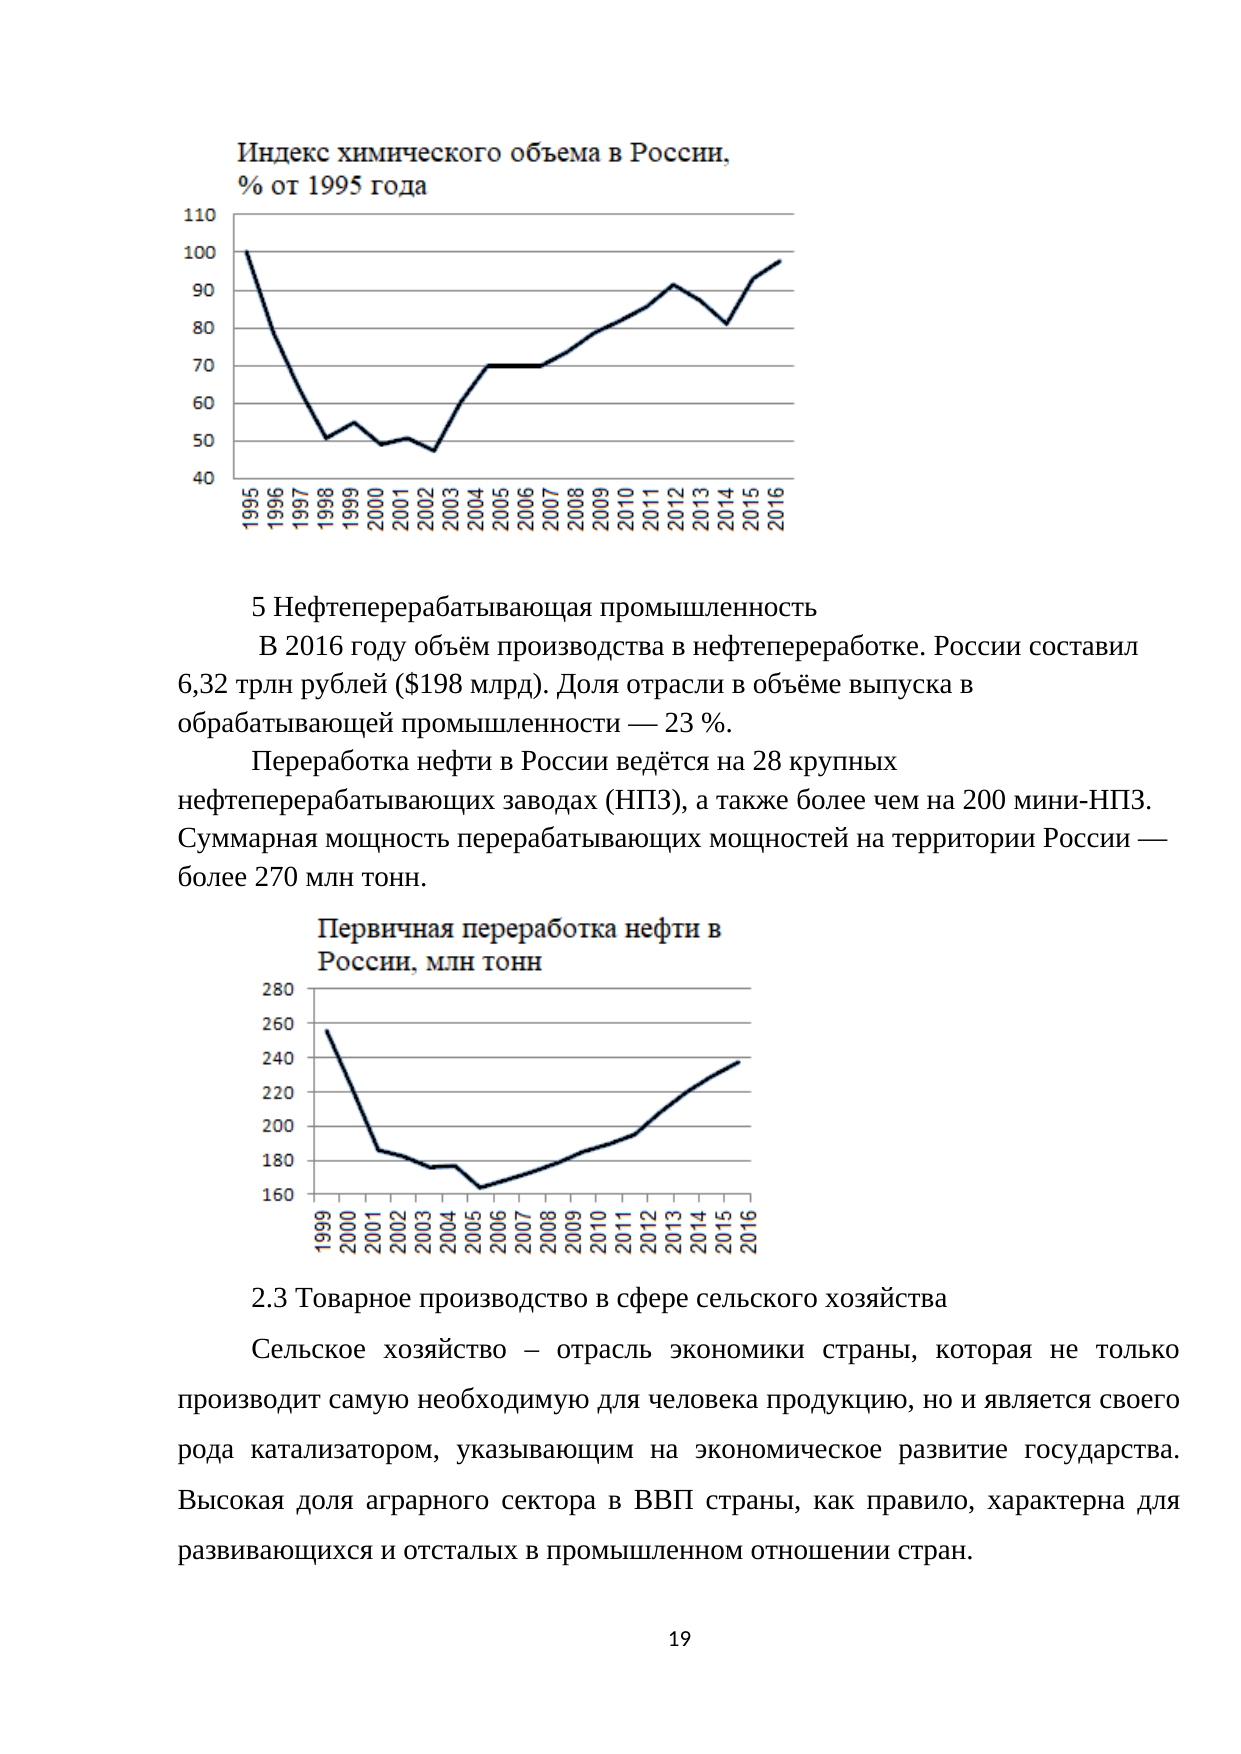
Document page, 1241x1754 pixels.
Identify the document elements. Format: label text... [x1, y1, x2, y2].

text Сельское хозяйство – отрасль экономики страны, которая не только производит самую необходимую для человека продукцию, но и является своего рода катализатором, указывающим на экономическое развитие государства. Высокая доля аграрного сектора в ВВП страны, как правило, характерна для развивающихся и отсталых в промышленном отношении стран. [177, 1331, 1181, 1566]
text Переработка нефти в России ведётся на 28 крупных нефтеперерабатывающих заводах (НПЗ), а также более чем на 200 мини-НПЗ. Суммарная мощность перерабатывающих мощностей на территории России — более 270 млн тонн. [177, 743, 1181, 892]
text 2.3 Товарное производство в сфере сельского хозяйства [177, 1281, 1181, 1314]
text 5 Нефтеперерабатывающая промышленность [177, 589, 1181, 623]
text В 2016 году объём производства в нефтепереработке. России составил 6,32 трлн рублей ($198 млрд). Доля отрасли в объёме выпуска в обрабатывающей промышленности — 23 %. [177, 628, 1181, 738]
picture [251, 897, 772, 1267]
picture [177, 118, 801, 544]
